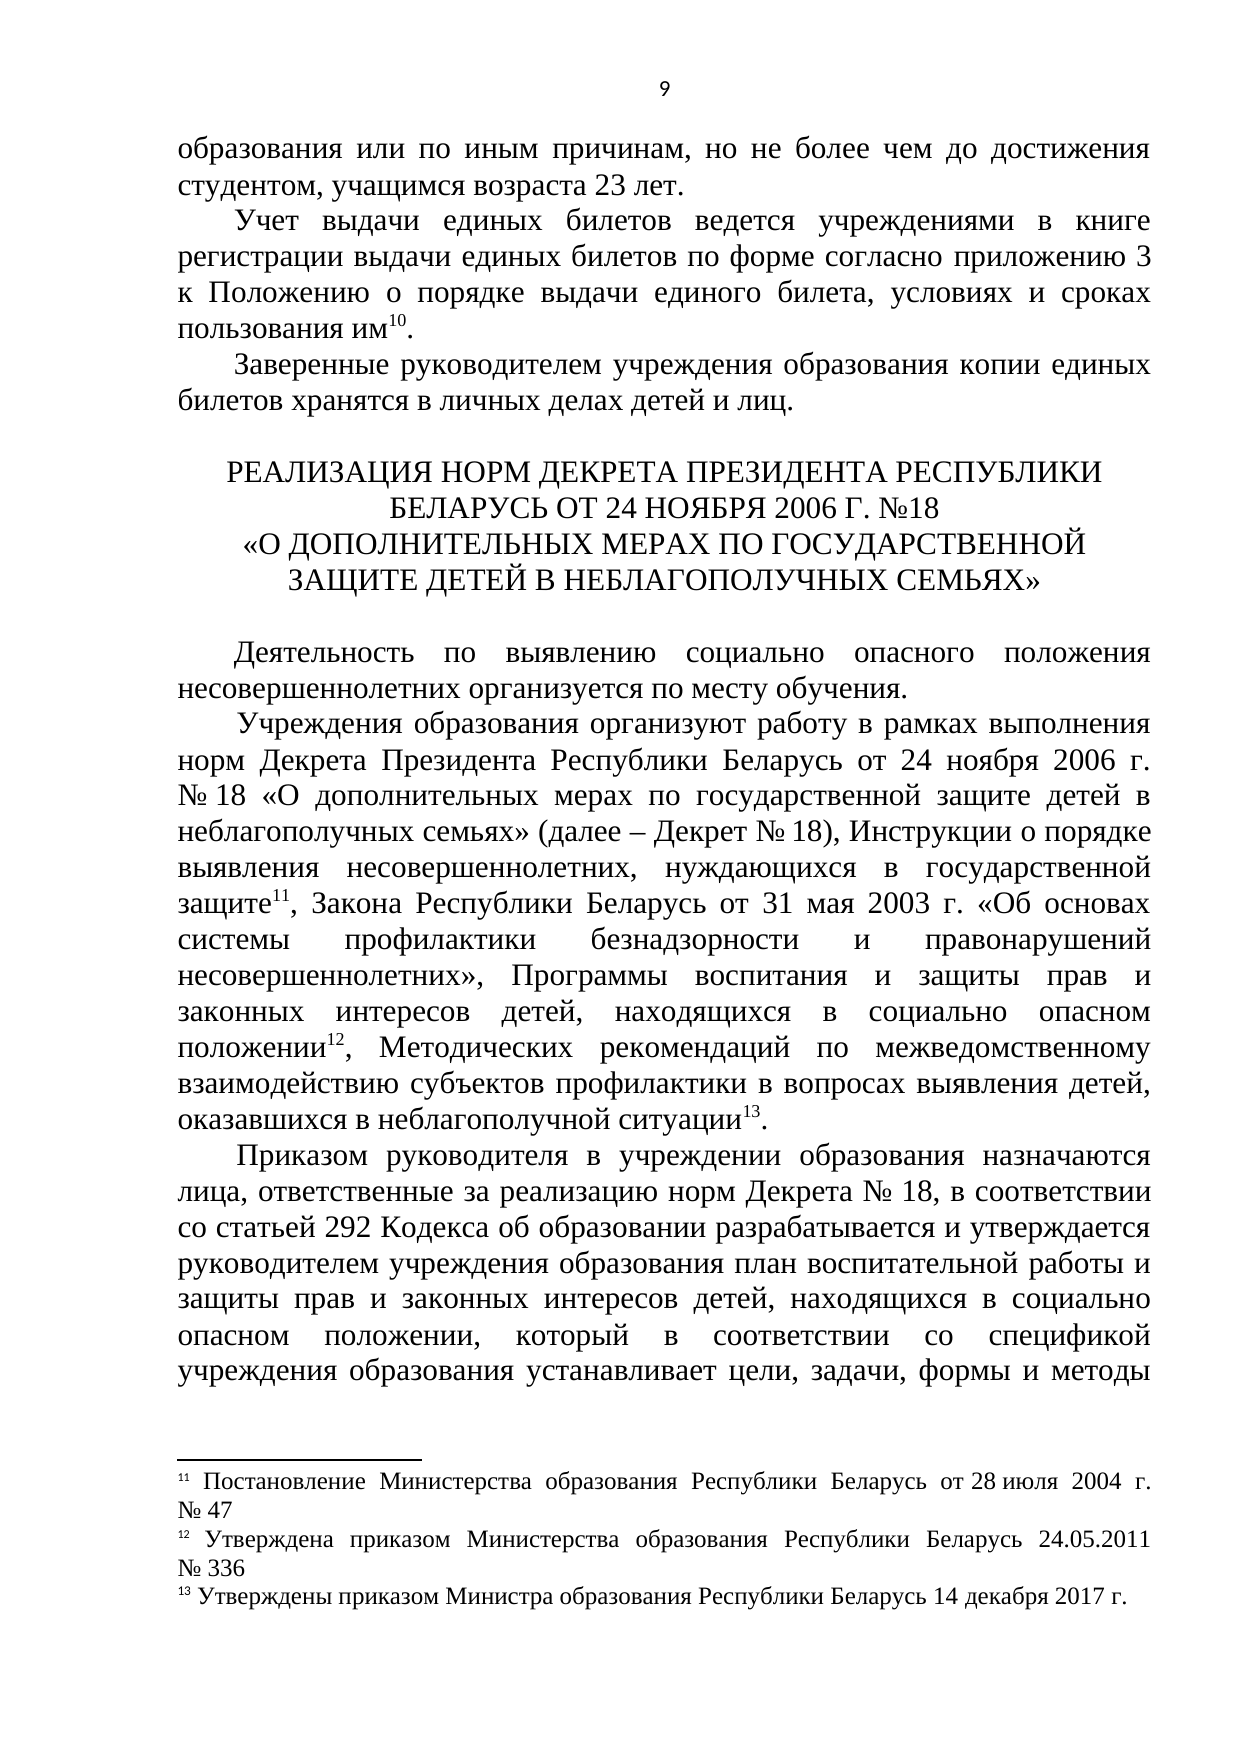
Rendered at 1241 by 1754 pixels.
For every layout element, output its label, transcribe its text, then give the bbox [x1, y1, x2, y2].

text РЕАЛИЗАЦИЯ НОРМ ДЕКРЕТА ПРЕЗИДЕНТА РЕСПУБЛИКИ БЕЛАРУСЬ ОТ 24 НОЯБРЯ 2006 Г. №18 [177, 453, 1152, 525]
text Учреждения образования организуют работу в рамках выполнения норм Декрета Президента Республики Беларусь от 24 ноября 2006 г. № 18 «О дополнительных мерах по государственной защите детей в неблагополучных семьях» (далее – Декрет № 18), Инструкции о порядке выявления несовершеннолетних, нуждающихся в государственной защите, Закона Республики Беларусь от 31 мая 2003 г. «Об основах системы профилактики безнадзорности и правонарушений несовершеннолетних», Программы воспитания и защиты прав и законных интересов детей, находящихся в социально опасном положении, Методических рекомендаций по межведомственному взаимодействию субъектов профилактики в вопросах выявления детей, оказавшихся в неблагополучной ситуации. [177, 705, 1152, 1136]
text Деятельность по выявлению социально опасного положения несовершеннолетних организуется по месту обучения. [177, 633, 1152, 705]
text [177, 130, 1152, 202]
text Заверенные руководителем учреждения образования копии единых билетов хранятся в личных делах детей и лиц. [177, 345, 1152, 417]
text Учет выдачи единых билетов ведется учреждениями в книге регистрации выдачи единых билетов по форме согласно приложению 3 к Положению о порядке выдачи единого билета, условиях и сроках пользования им10. [177, 202, 1152, 345]
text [177, 1136, 1152, 1388]
text «О ДОПОЛНИТЕЛЬНЫХ МЕРАХ ПО ГОСУДАРСТВЕННОЙ ЗАЩИТЕ ДЕТЕЙ В НЕБЛАГОПОЛУЧНЫХ СЕМЬЯХ» [177, 525, 1152, 597]
